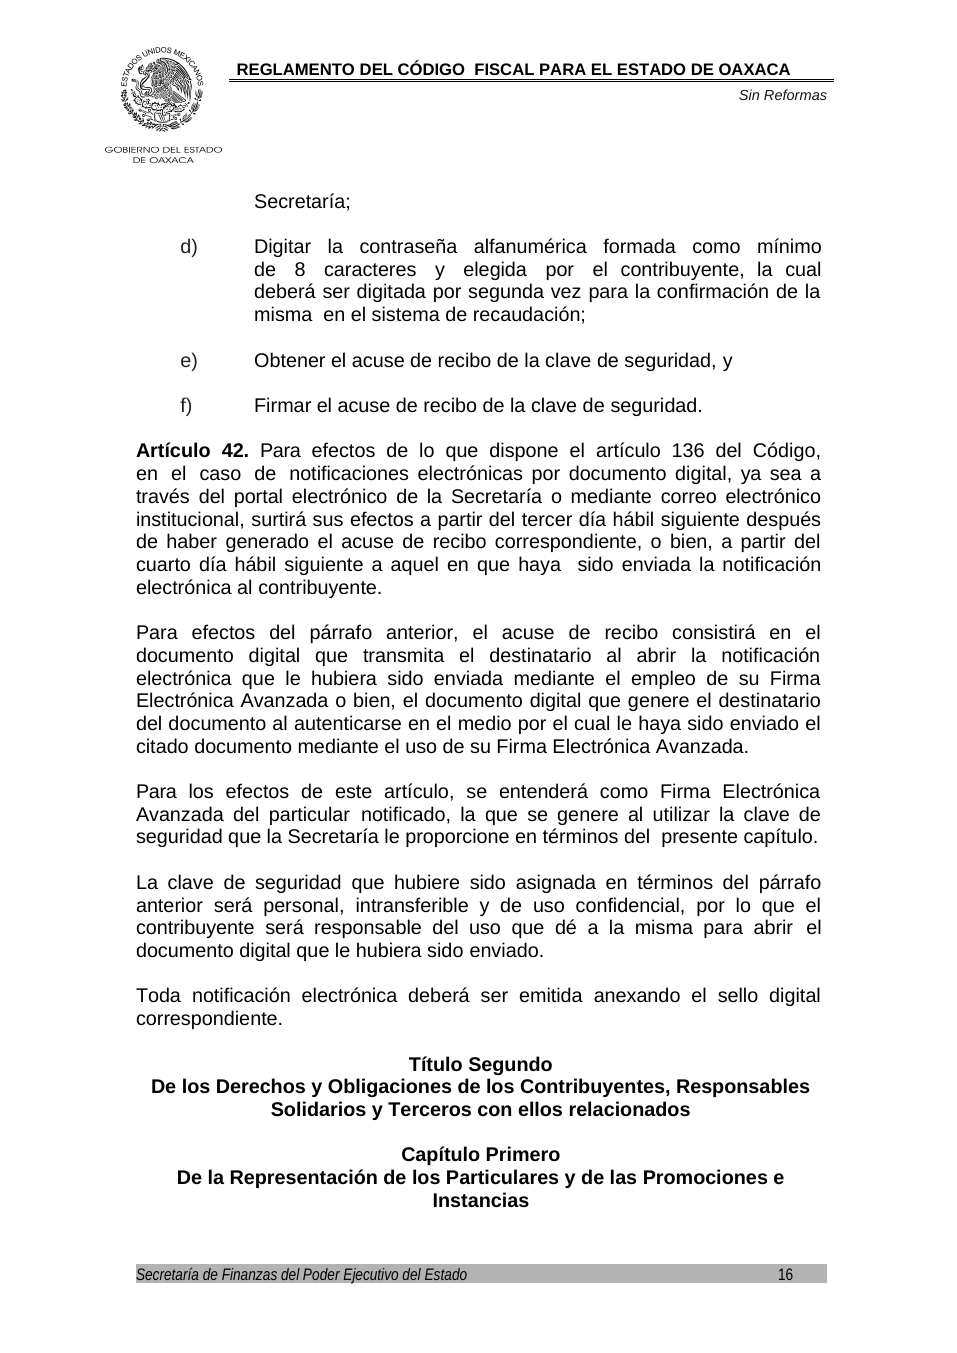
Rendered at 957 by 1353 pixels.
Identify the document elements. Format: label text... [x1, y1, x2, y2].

text Toda notificación electrónica deberá ser emitida anexando el sello digital correspondiente. [136, 984, 822, 1030]
text De la Representación de los Particulares y de las Promociones e Instancias [147, 1166, 814, 1211]
text Título Segundo [147, 1052, 814, 1075]
text Para los efectos de este artículo, se entenderá como Firma Electrónica Avanzada del particular notificado, la que se genere al utilizar la clave de seguridad que la Secretaría le proporcione en términos del presente capítulo. [136, 780, 822, 848]
text Artículo 42. Para efectos de lo que dispone el artículo 136 del Código, en el caso de notificaciones electrónicas por documento digital, ya sea a través del portal electrónico de la Secretaría o mediante correo electrónico institucional, surtirá sus efectos a partir del tercer día hábil siguiente después de haber generado el acuse de recibo correspondiente, o bien, a partir del cuarto día hábil siguiente a aquel en que haya sido enviada la notificación electrónica al contribuyente. [136, 439, 822, 598]
list Firmar el acuse de recibo de la clave de seguridad. [180, 394, 822, 417]
list Obtener el acuse de recibo de la clave de seguridad, y [180, 348, 822, 371]
text La clave de seguridad que hubiere sido asignada en términos del párrafo anterior será personal, intransferible y de uso confidencial, por lo que el contribuyente será responsable del uso que dé a la misma para abrir el documento digital que le hubiera sido enviado. [136, 871, 822, 962]
text De los Derechos y Obligaciones de los Contribuyentes, Responsables Solidarios y Terceros con ellos relacionados [147, 1075, 814, 1121]
text Capítulo Primero [147, 1143, 814, 1166]
picture [102, 44, 225, 166]
list Digitar la clave de seguridad en el sistema de recaudación de la Secretaría; [180, 189, 822, 212]
text Para efectos del párrafo anterior, el acuse de recibo consistirá en el documento digital que transmita el destinatario al abrir la notificación electrónica que le hubiera sido enviada mediante el empleo de su Firma Electrónica Avanzada o bien, el documento digital que genere el destinatario del documento al autenticarse en el medio por el cual le haya sido enviado el citado documento mediante el uso de su Firma Electrónica Avanzada. [136, 621, 822, 757]
list Digitar la contraseña alfanumérica formada como mínimo de 8 caracteres y elegida por el contribuyente, la cual deberá ser digitada por segunda vez para la confirmación de la misma en el sistema de recaudación; [180, 235, 822, 326]
